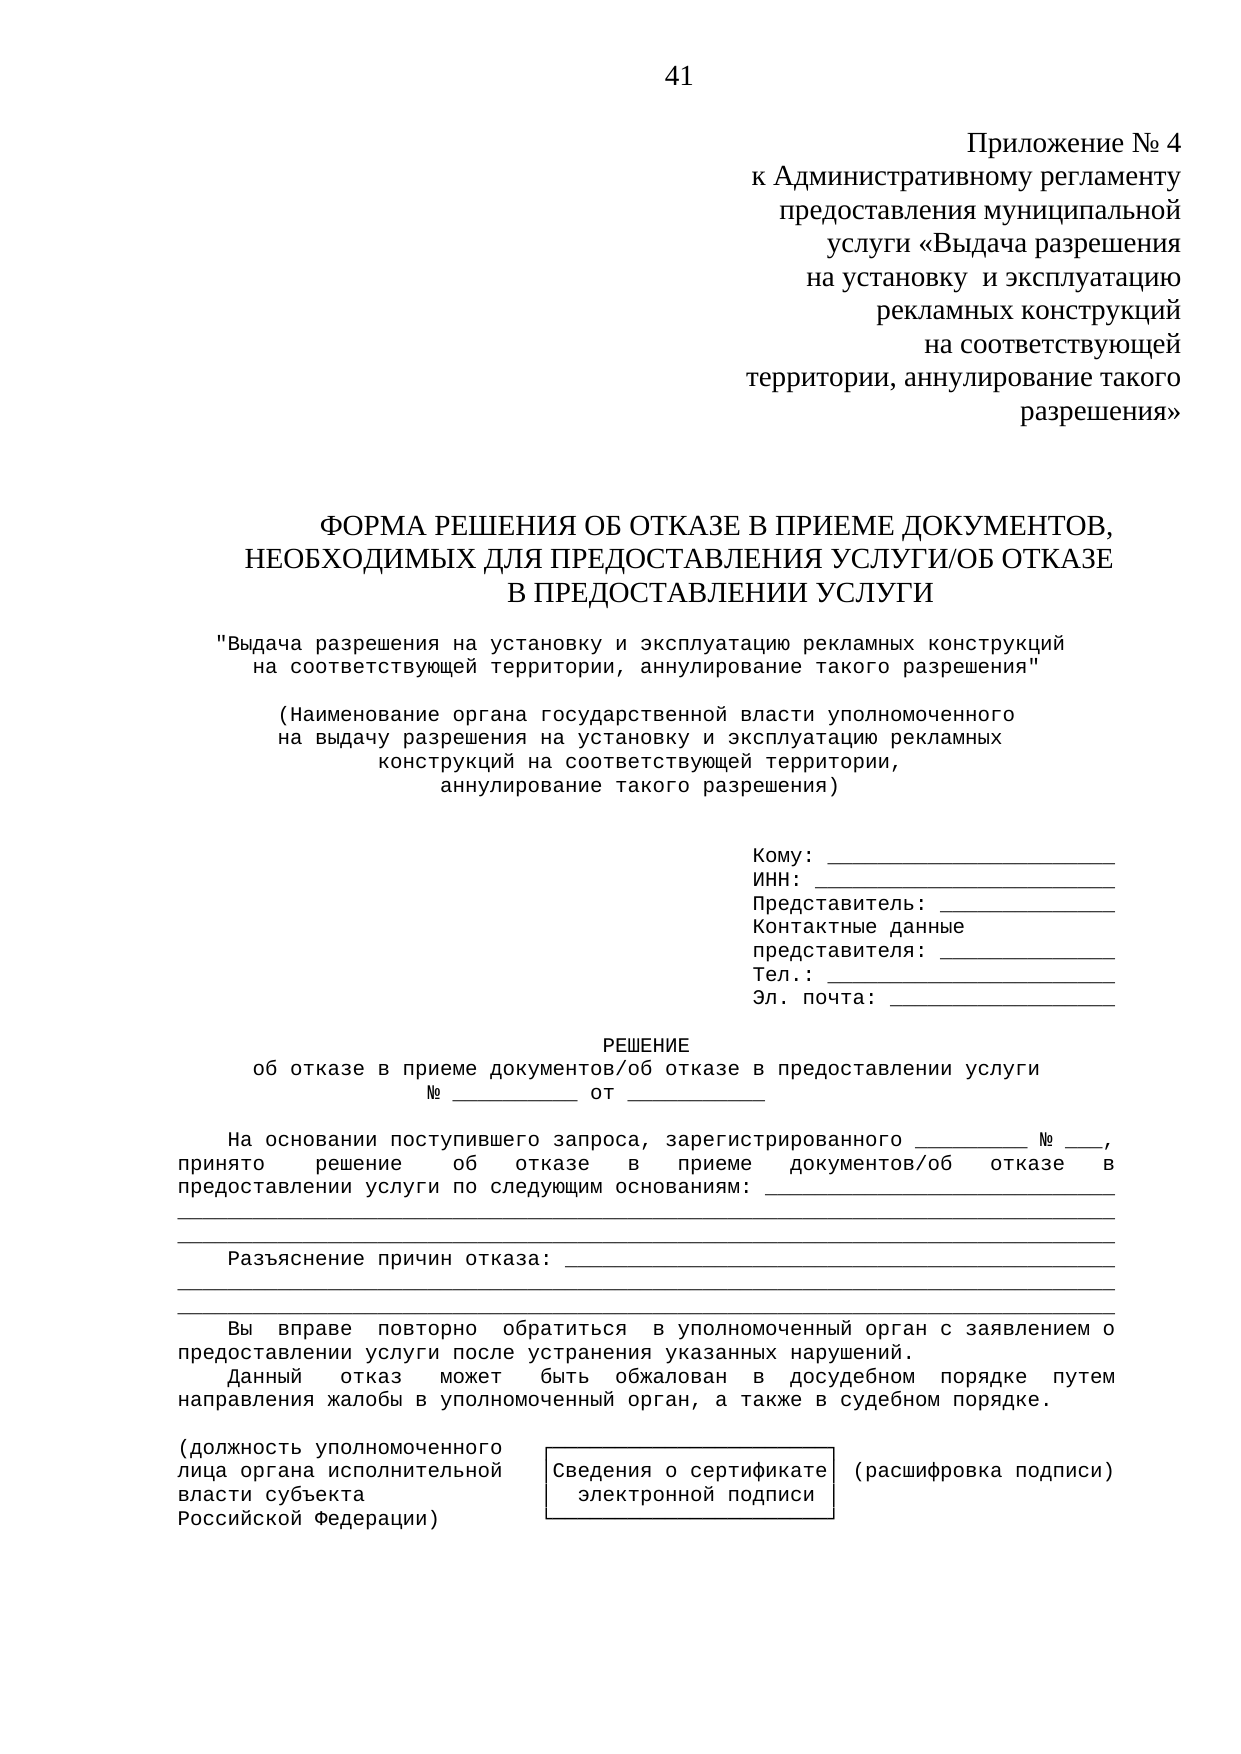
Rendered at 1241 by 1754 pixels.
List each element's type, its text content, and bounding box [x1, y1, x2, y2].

text Кому: _______________________ [177, 846, 1181, 869]
text на выдачу разрешения на установку и эксплуатацию рекламных [177, 727, 1181, 751]
text власти субъекта │ электронной подписи │ [177, 1484, 1181, 1508]
text об отказе в приеме документов/об отказе в предоставлении услуги [177, 1058, 1181, 1082]
text разрешения» [177, 393, 1181, 427]
text ФОРМА РЕШЕНИЯ ОБ ОТКАЗЕ В ПРИЕМЕ ДОКУМЕНТОВ, НЕОБХОДИМЫХ ДЛЯ ПРЕДОСТАВЛЕНИЯ УСЛУГИ/ОБ ОТКАЗЕ [177, 508, 1181, 575]
text (Наименование органа государственной власти уполномоченного [177, 704, 1181, 727]
text В ПРЕДОСТАВЛЕНИИ УСЛУГИ [177, 575, 1181, 609]
text конструкций на соответствующей территории, [177, 751, 1181, 774]
text (должность уполномоченного ┌──────────────────────┐ [177, 1437, 1181, 1460]
text на соответствующей территории, аннулирование такого разрешения" [177, 656, 1181, 680]
text ИНН: ________________________ [177, 869, 1181, 893]
text предоставлении услуги по следующим основаниям: ____________________________ [177, 1177, 1181, 1200]
text Вы вправе повторно обратиться в уполномоченный орган с заявлением о [177, 1318, 1181, 1342]
text направления жалобы в уполномоченный орган, а также в судебном порядке. [177, 1389, 1181, 1413]
text ___________________________________________________________________________ [177, 1271, 1181, 1295]
text ___________________________________________________________________________ [177, 1200, 1181, 1224]
text принято решение об отказе в приеме документов/об отказе в [177, 1153, 1181, 1177]
text аннулирование такого разрешения) [177, 774, 1181, 798]
text РЕШЕНИЕ [177, 1035, 1181, 1058]
text к Административному регламенту [177, 158, 1181, 192]
text ___________________________________________________________________________ [177, 1224, 1181, 1247]
text Эл. почта: __________________ [177, 987, 1181, 1011]
text на установку и эксплуатацию [177, 259, 1181, 292]
text Представитель: ______________ [177, 893, 1181, 916]
text Разъяснение причин отказа: ____________________________________________ [177, 1247, 1181, 1271]
text Российской Федерации) └──────────────────────┘ [177, 1508, 1181, 1531]
text ___________________________________________________________________________ [177, 1295, 1181, 1318]
text предоставлении услуги после устранения указанных нарушений. [177, 1342, 1181, 1366]
text "Выдача разрешения на установку и эксплуатацию рекламных конструкций [177, 633, 1181, 656]
text территории, аннулирование такого [177, 359, 1181, 393]
text на соответствующей [177, 326, 1181, 359]
text представителя: ______________ [177, 940, 1181, 964]
text Приложение № 4 [177, 125, 1181, 158]
text лица органа исполнительной │Сведения о сертификате│ (расшифровка подписи) [177, 1460, 1181, 1484]
text рекламных конструкций [177, 292, 1181, 326]
text услуги «Выдача разрешения [177, 225, 1181, 259]
text предоставления муниципальной [177, 192, 1181, 225]
text Данный отказ может быть обжалован в досудебном порядке путем [177, 1366, 1181, 1389]
text Контактные данные [177, 916, 1181, 940]
text № __________ от ___________ [177, 1082, 1181, 1106]
text Тел.: _______________________ [177, 964, 1181, 987]
text На основании поступившего запроса, зарегистрированного _________ № ___, [177, 1129, 1181, 1153]
